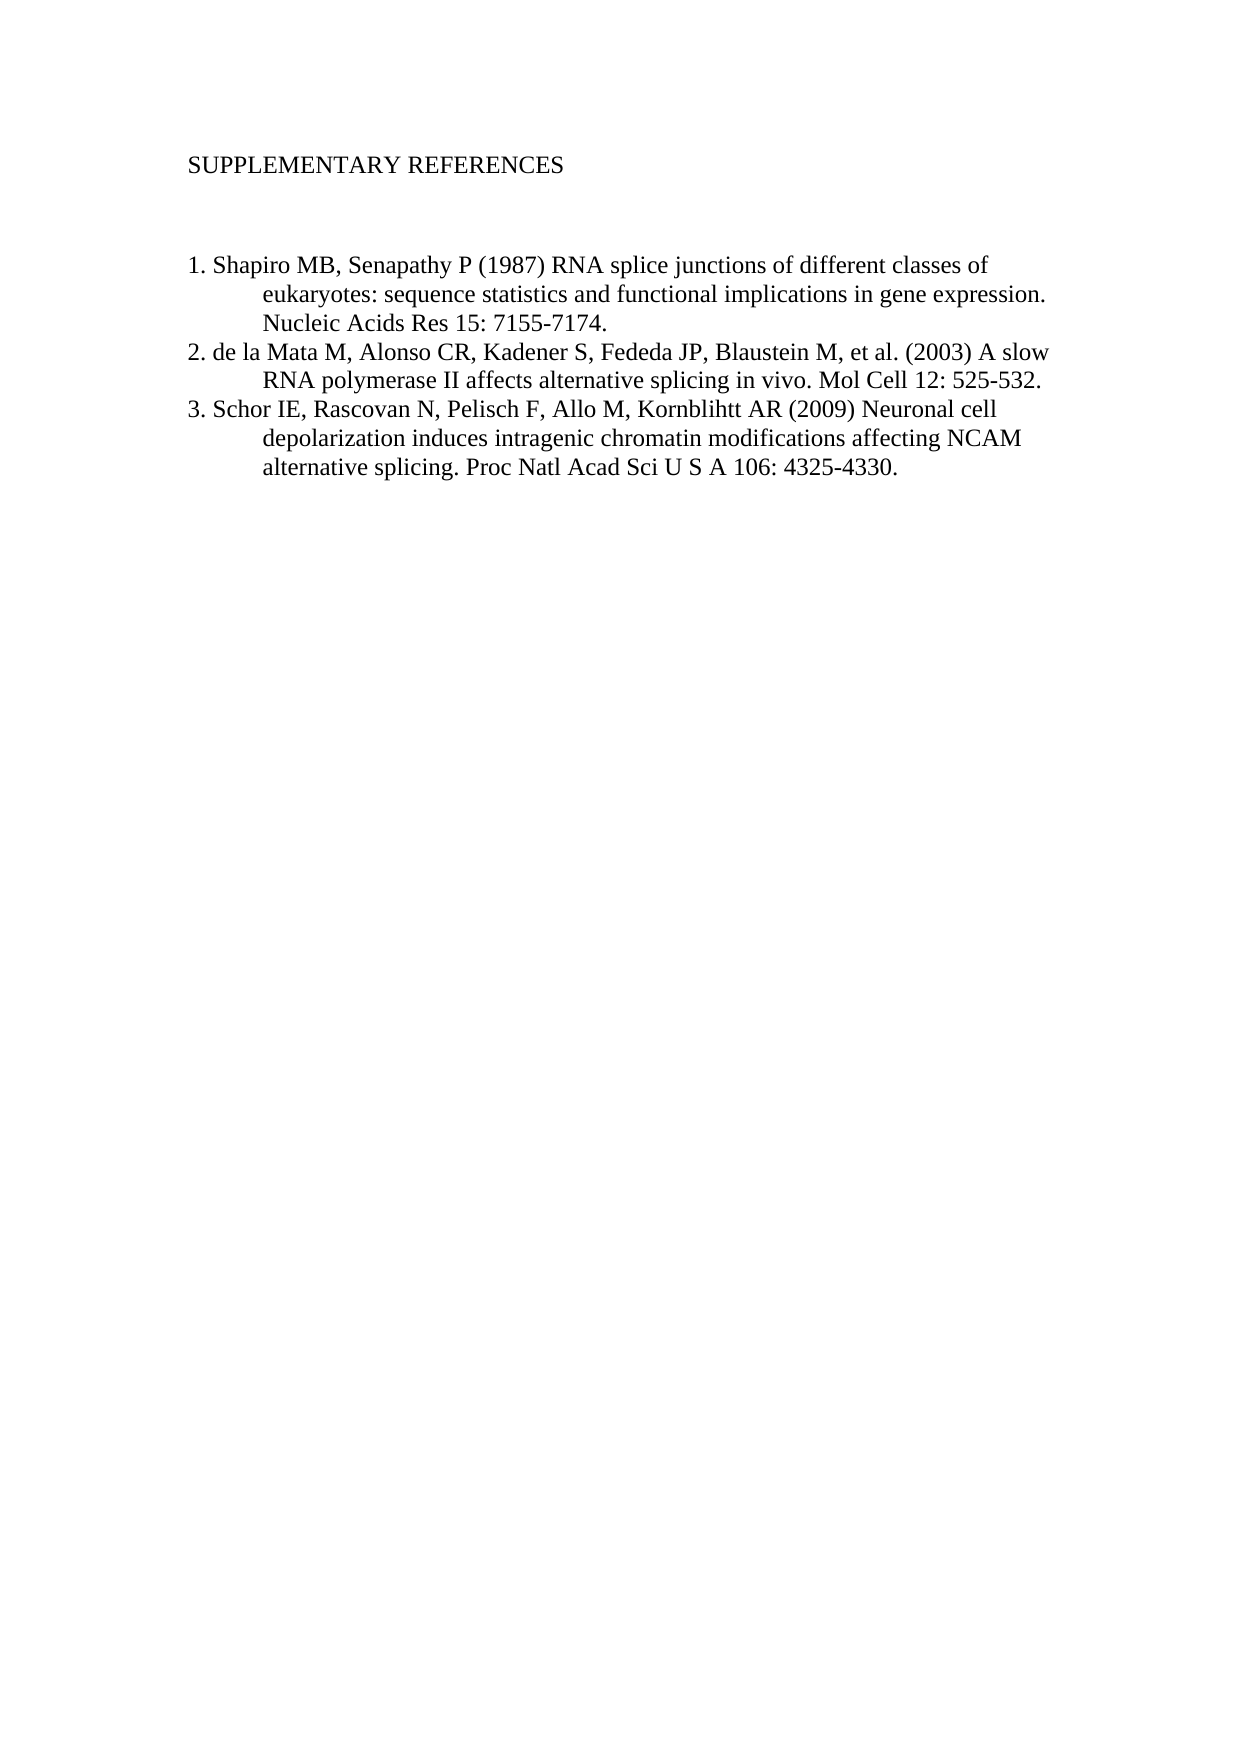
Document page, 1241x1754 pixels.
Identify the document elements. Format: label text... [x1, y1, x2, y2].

text 3. Schor IE, Rascovan N, Pelisch F, Allo M, Kornblihtt AR (2009) Neuronal cell depolarization induces intragenic chromatin modifications affecting NCAM alternative splicing. Proc Natl Acad Sci U S A 106: 4325-4330. [187, 394, 1053, 481]
text 1. Shapiro MB, Senapathy P (1987) RNA splice junctions of different classes of eukaryotes: sequence statistics and functional implications in gene expression. Nucleic Acids Res 15: 7155-7174. [187, 251, 1053, 337]
text 2. de la Mata M, Alonso CR, Kadener S, Fededa JP, Blaustein M, et al. (2003) A slow RNA polymerase II affects alternative splicing in vivo. Mol Cell 12: 525-532. [187, 337, 1053, 394]
text SUPPLEMENTARY REFERENCES [187, 150, 1053, 179]
